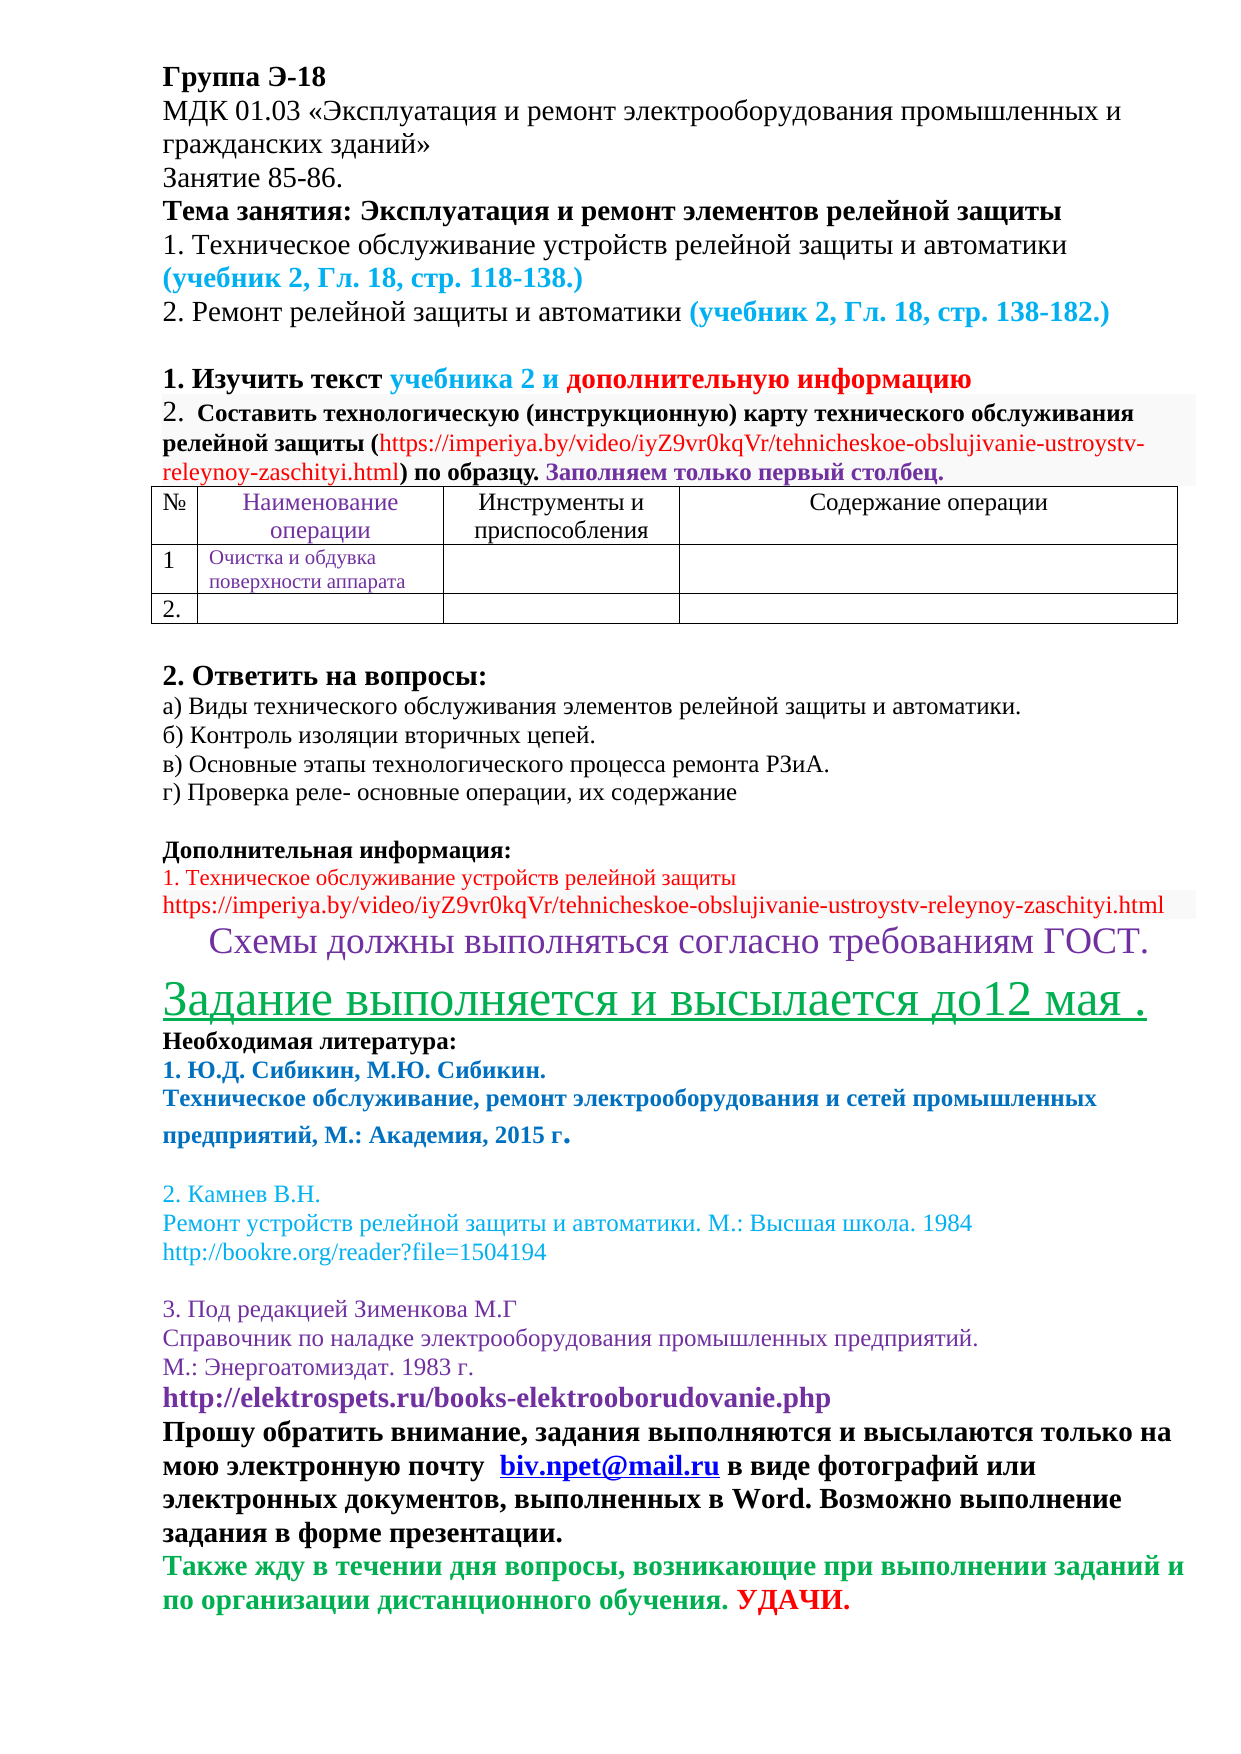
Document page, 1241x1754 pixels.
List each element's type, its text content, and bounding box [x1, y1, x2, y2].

table_cell [444, 594, 679, 623]
text Техническое обслуживание, ремонт электрооборудования и сетей промышленных предприятий, М.: Академия, 2015 г. [162, 1083, 1196, 1151]
table_header Наименование операции [198, 487, 443, 544]
table_cell Очистка и обдувка поверхности аппарата [198, 545, 443, 593]
text г) Проверка реле- основные операции, их содержание [162, 777, 1196, 806]
text Необходимая литература: [162, 1026, 1196, 1055]
text Занятие 85-86. [162, 160, 1196, 193]
text 1. Техническое обслуживание устройств релейной защиты и автоматики [162, 227, 1196, 260]
text http://elektrospets.ru/books-elektrooborudovanie.php [162, 1381, 1196, 1414]
text Задание выполняется и высылается до12 мая . [162, 968, 1196, 1026]
table_header Содержание операции [680, 487, 1177, 544]
table_header Инструменты и приспособления [444, 487, 679, 544]
text Прошу обратить внимание, задания выполняются и высылаются только на мою электронную почту biv.npet@mail.ru в виде фотографий или электронных документов, выполненных в Word. Возможно выполнение задания в форме презентации. [162, 1414, 1196, 1548]
text Ремонт устройств релейной защиты и автоматики. М.: Высшая школа. 1984 [162, 1208, 1196, 1237]
text 3. Под редакцией Зименкова М.Г [162, 1294, 1196, 1323]
table_cell [444, 545, 679, 593]
text Схемы должны выполняться согласно требованиям ГОСТ. [162, 919, 1196, 962]
text (учебник 2, Гл. 18, стр. 118-138.) [162, 260, 1196, 294]
text 2. Камнев В.Н. [162, 1179, 1196, 1208]
text Справочник по наладке электрооборудования промышленных предприятий. [162, 1323, 1196, 1352]
table_cell 1 [152, 545, 197, 593]
text 1. Техническое обслуживание устройств релейной защиты [162, 864, 1196, 890]
text Тема занятия: Эксплуатация и ремонт элементов релейной защиты [162, 193, 1196, 227]
text 2. Ремонт релейной защиты и автоматики (учебник 2, Гл. 18, стр. 138-182.) [162, 294, 1196, 327]
text б) Контроль изоляции вторичных цепей. [162, 720, 1196, 749]
text в) Основные этапы технологического процесса ремонта РЗиА. [162, 749, 1196, 777]
table_cell [680, 545, 1177, 593]
text МДК 01.03 «Эксплуатация и ремонт электрооборудования промышленных и гражданских зданий» [162, 93, 1196, 160]
table_cell [198, 594, 443, 623]
text 1. Изучить текст учебника 2 и дополнительную информацию [162, 361, 1196, 394]
text 2. Ответить на вопросы: [162, 658, 1196, 691]
table_cell 2. [152, 594, 197, 623]
text http://bookre.org/reader?file=1504194 [162, 1237, 1196, 1266]
table_header № [152, 487, 197, 544]
text 1. Ю.Д. Сибикин, М.Ю. Сибикин. [162, 1055, 1196, 1083]
text Группа Э-18 [162, 59, 1196, 93]
text Дополнительная информация: [162, 835, 1196, 864]
subtitle https://imperiya.by/video/iyZ9vr0kqVr/tehnicheskoe-obslujivanie-ustroystv-releynoy-zaschityi.html [162, 890, 1196, 919]
text Также жду в течении дня вопросы, возникающие при выполнении заданий и по организации дистанционного обучения. УДАЧИ. [162, 1548, 1196, 1615]
table_cell [680, 594, 1177, 623]
text а) Виды технического обслуживания элементов релейной защиты и автоматики. [162, 691, 1196, 720]
subtitle 2. Составить технологическую (инструкционную) карту технического обслуживания релейной защиты (https://imperiya.by/video/iyZ9vr0kqVr/tehnicheskoe-obslujivanie-ustroystv-releynoy-zaschityi.html) по образцу. Заполняем только первый столбец. [162, 394, 1196, 486]
text М.: Энергоатомиздат. 1983 г. [162, 1352, 1196, 1381]
